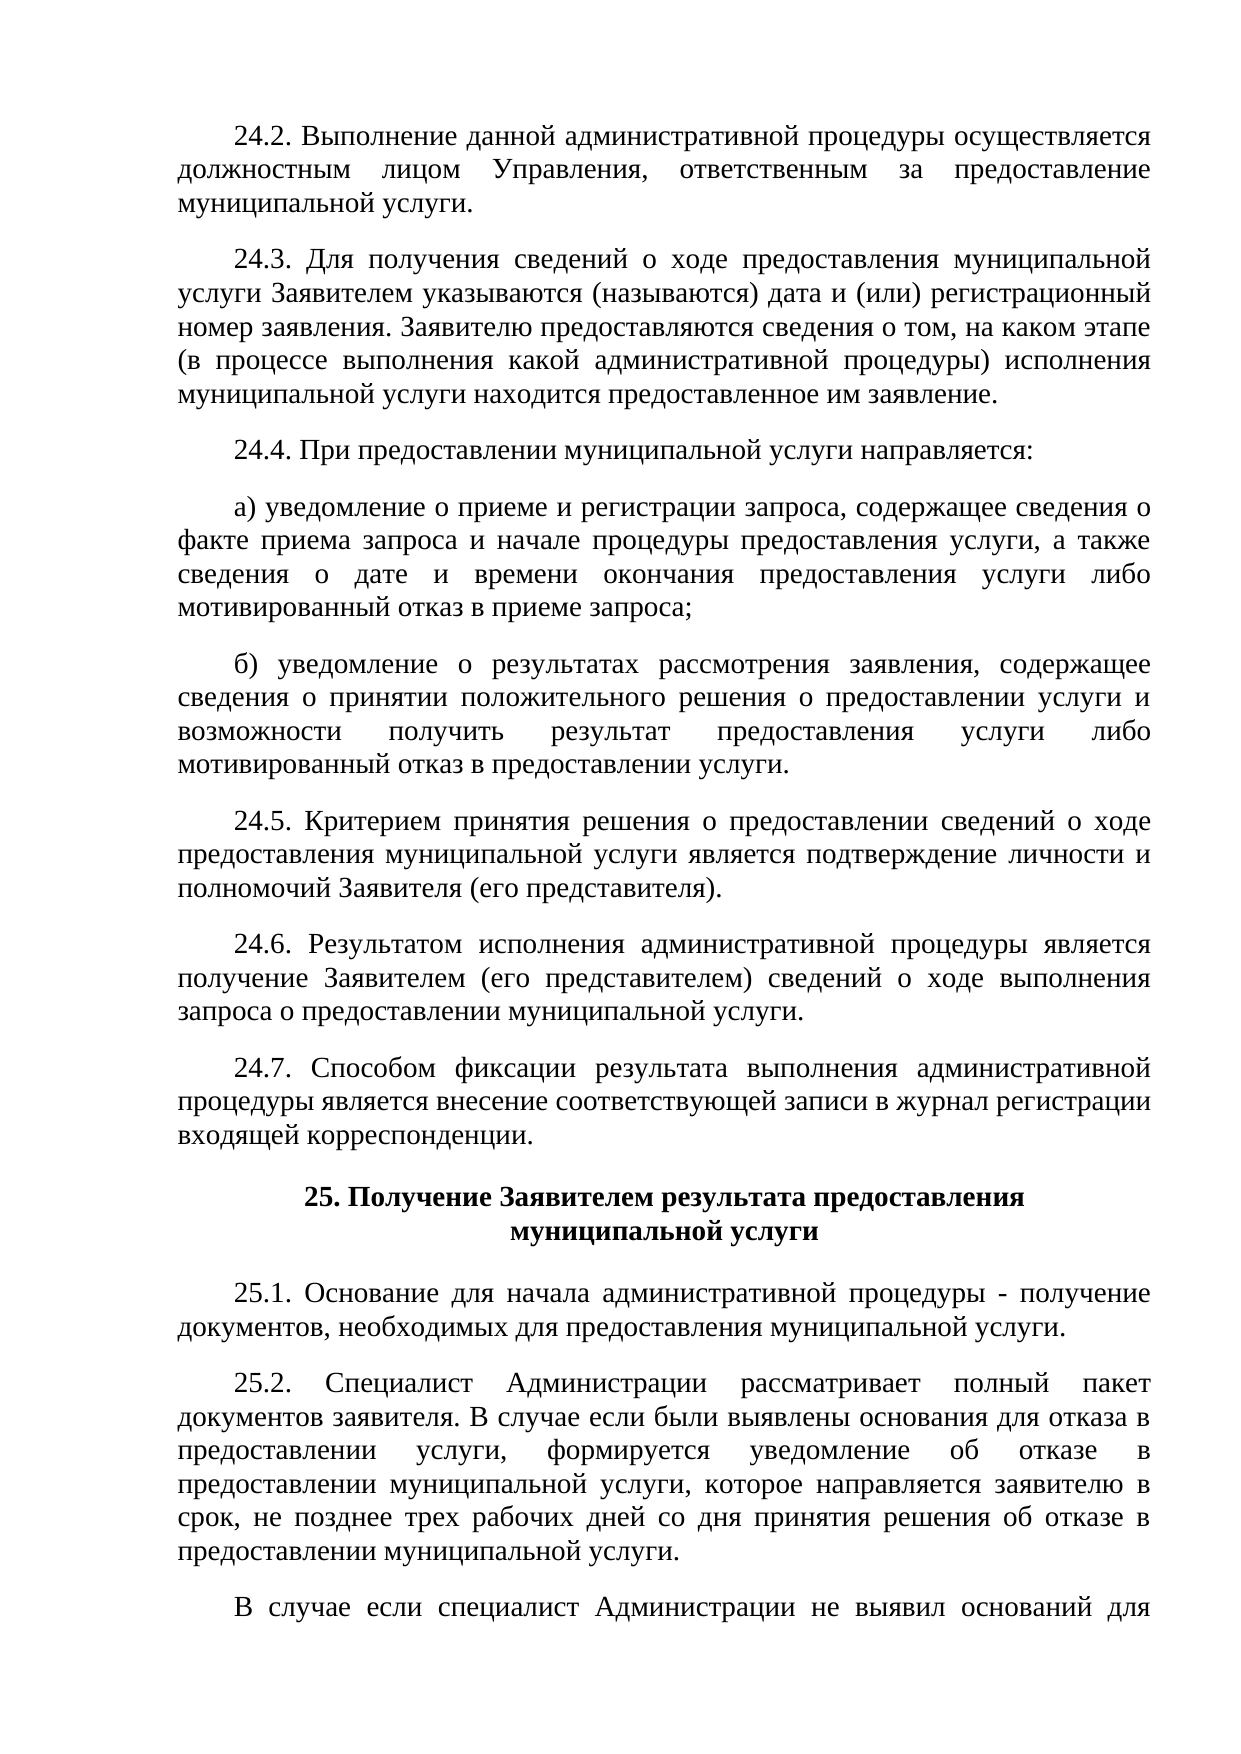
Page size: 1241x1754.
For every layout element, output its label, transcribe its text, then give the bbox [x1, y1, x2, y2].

text 24.3. Для получения сведений о ходе предоставления муниципальной услуги Заявителем указываются (называются) дата и (или) регистрационный номер заявления. Заявителю предоставляются сведения о том, на каком этапе (в процессе выполнения какой административной процедуры) исполнения муниципальной услуги находится предоставленное им заявление. [177, 242, 1152, 409]
text 25. Получение Заявителем результата предоставления [177, 1179, 1152, 1213]
text муниципальной услуги [177, 1213, 1152, 1246]
text 24.7. Способом фиксации результата выполнения административной процедуры является внесение соответствующей записи в журнал регистрации входящей корреспонденции. [177, 1050, 1152, 1151]
text 25.2. Специалист Администрации рассматривает полный пакет документов заявителя. В случае если были выявлены основания для отказа в предоставлении услуги, формируется уведомление об отказе в предоставлении муниципальной услуги, которое направляется заявителю в срок, не позднее трех рабочих дней со дня принятия решения об отказе в предоставлении муниципальной услуги. [177, 1365, 1152, 1566]
text 24.6. Результатом исполнения административной процедуры является получение Заявителем (его представителем) сведений о ходе выполнения запроса о предоставлении муниципальной услуги. [177, 926, 1152, 1027]
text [177, 1589, 1152, 1623]
text 24.5. Критерием принятия решения о предоставлении сведений о ходе предоставления муниципальной услуги является подтверждение личности и полномочий Заявителя (его представителя). [177, 803, 1152, 903]
text 24.2. Выполнение данной административной процедуры осуществляется должностным лицом Управления, ответственным за предоставление муниципальной услуги. [177, 118, 1152, 219]
text 24.4. При предоставлении муниципальной услуги направляется: [177, 432, 1152, 466]
text а) уведомление о приеме и регистрации запроса, содержащее сведения о факте приема запроса и начале процедуры предоставления услуги, а также сведения о дате и времени окончания предоставления услуги либо мотивированный отказ в приеме запроса; [177, 489, 1152, 623]
text б) уведомление о результатах рассмотрения заявления, содержащее сведения о принятии положительного решения о предоставлении услуги и возможности получить результат предоставления услуги либо мотивированный отказ в предоставлении услуги. [177, 646, 1152, 780]
text 25.1. Основание для начала административной процедуры - получение документов, необходимых для предоставления муниципальной услуги. [177, 1275, 1152, 1342]
